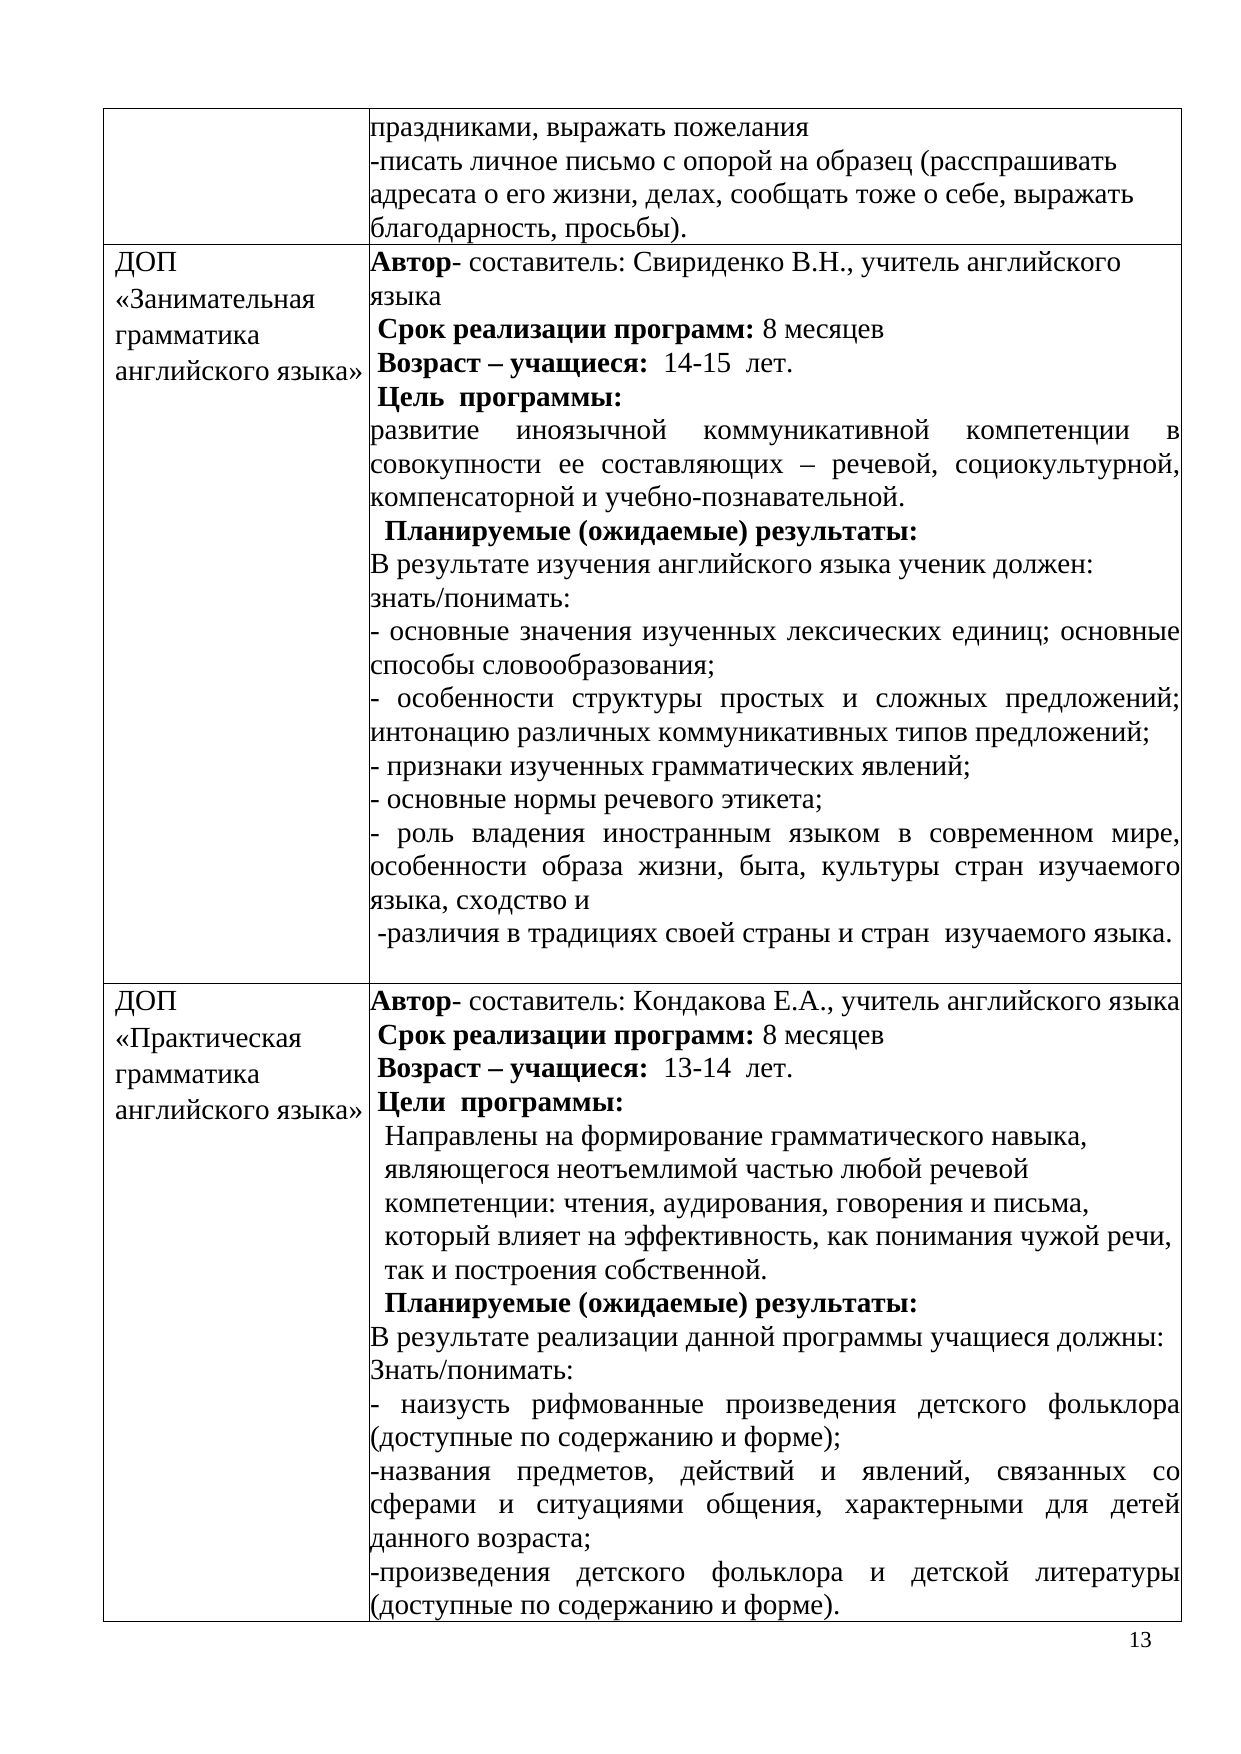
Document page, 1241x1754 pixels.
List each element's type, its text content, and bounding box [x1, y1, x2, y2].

table_cell ДОП «Занимательная грамматика английского языка» [104, 245, 369, 982]
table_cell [104, 109, 369, 243]
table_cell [370, 984, 1181, 1352]
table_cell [370, 109, 1181, 243]
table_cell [104, 984, 369, 1621]
table_cell Автор- составитель: Свириденко В.Н., учитель английского языка Срок реализации программ: 8 месяцев Возраст – учащиеся: 14-15 лет. Цель программы: развитие иноязычной коммуникативной компетенции в совокупности ее составляющих – речевой, социокультурной, компенсаторной и учебно-познавательной. Планируемые (ожидаемые) результаты: В результате изучения английского языка ученик должен: знать/понимать: - основные значения изученных лексических единиц; основные способы словообразования; - особенности структуры простых и сложных предложений; интонацию различных коммуникативных типов предложений; - признаки изученных грамматических явлений; - основные нормы речевого этикета; - роль владения иностранным языком в современном мире, особенности образа жизни, быта, культуры стран изучаемого языка, сходство и -различия в традициях своей страны и стран изучаемого языка. [370, 245, 1181, 982]
